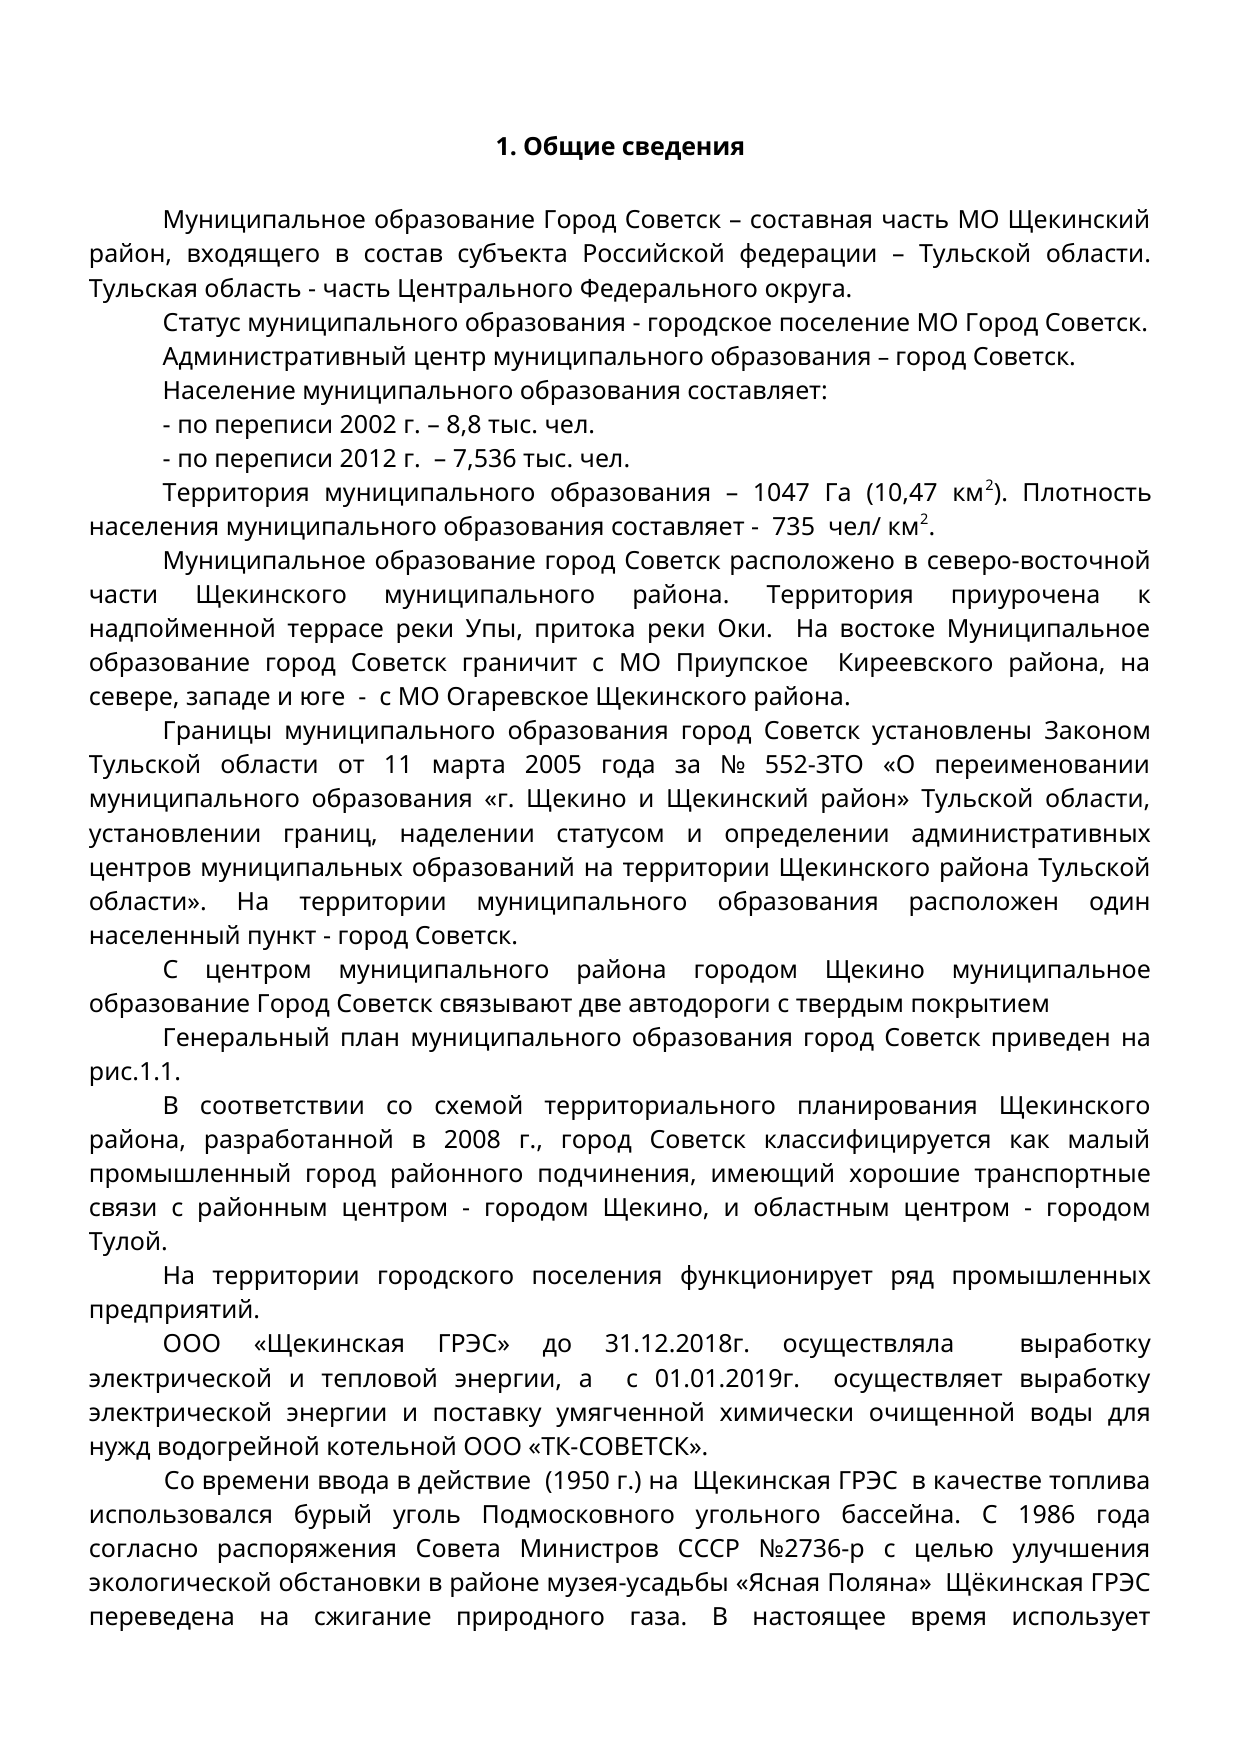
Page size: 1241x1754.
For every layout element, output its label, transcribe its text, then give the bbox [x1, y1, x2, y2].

text - по переписи 2012 г. – 7,536 тыс. чел. [89, 441, 1152, 474]
text На территории городского поселения функционирует ряд промышленных предприятий. [89, 1258, 1152, 1326]
text Генеральный план муниципального образования город Советск приведен на рис.1.1. [89, 1019, 1152, 1088]
text Административный центр муниципального образования – город Советск. [89, 338, 1152, 372]
text Муниципальное образование город Советск расположено в северо-восточной части Щекинского муниципального района. Территория приурочена к надпойменной террасе реки Упы, притока реки Оки. На востоке Муниципальное образование город Советск граничит с МО Приупское Киреевского района, на севере, западе и юге - с МО Огаревское Щекинского района. [89, 543, 1152, 713]
subtitle 1. Общие сведения [89, 128, 1152, 162]
text - по переписи 2002 г. – 8,8 тыс. чел. [89, 406, 1152, 441]
text Муниципальное образование Город Советск – составная часть МО Щекинский район, входящего в состав субъекта Российской федерации – Тульской области. Тульская область - часть Центрального Федерального округа. [89, 202, 1152, 304]
text Территория муниципального образования – 1047 Га (10,47 км2). Плотность населения муниципального образования составляет - 735 чел/ км2. [89, 474, 1152, 543]
text С центром муниципального района городом Щекино муниципальное образование Город Советск связывают две автодороги с твердым покрытием [89, 951, 1152, 1019]
text ООО «Щекинская ГРЭС» до 31.12.2018г. осуществляла выработку электрической и тепловой энергии, а с 01.01.2019г. осуществляет выработку электрической энергии и поставку умягченной химически очищенной воды для нужд водогрейной котельной ООО «ТК-СОВЕТСК». [89, 1326, 1152, 1462]
text Статус муниципального образования - городское поселение МО Город Советск. [89, 304, 1152, 338]
text В соответствии со схемой территориального планирования Щекинского района, разработанной в 2008 г., город Советск классифицируется как малый промышленный город районного подчинения, имеющий хорошие транспортные связи с районным центром - городом Щекино, и областным центром - городом Тулой. [89, 1088, 1152, 1258]
text Границы муниципального образования город Советск установлены Законом Тульской области от 11 марта 2005 года за № 552-ЗТО «О переименовании муниципального образования «г. Щекино и Щекинский район» Тульской области, установлении границ, наделении статусом и определении административных центров муниципальных образований на территории Щекинского района Тульской области». На территории муниципального образования расположен один населенный пункт - город Советск. [89, 713, 1152, 951]
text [89, 1462, 1152, 1633]
text Население муниципального образования составляет: [89, 372, 1152, 406]
